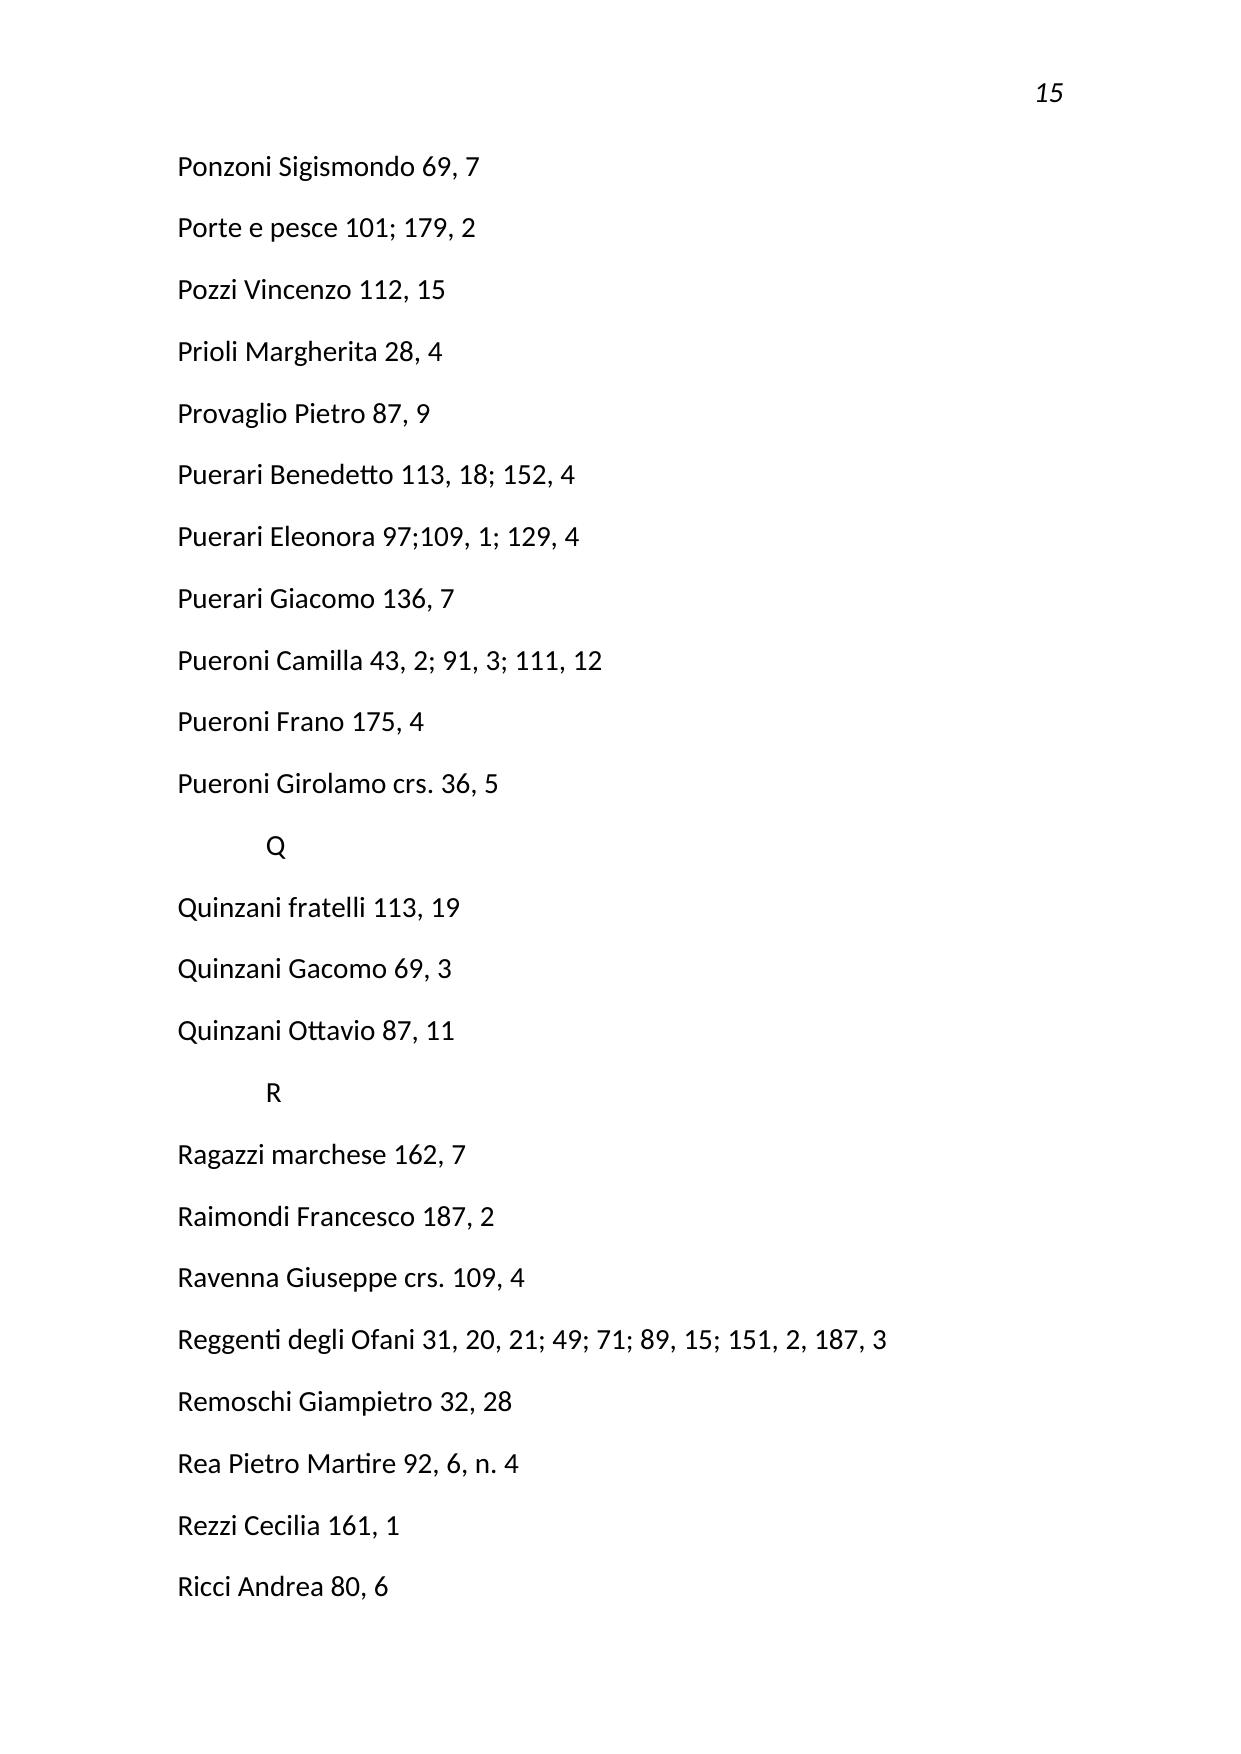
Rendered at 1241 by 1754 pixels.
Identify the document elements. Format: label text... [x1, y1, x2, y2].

text Pueroni Camilla 43, 2; 91, 3; 111, 12 [177, 642, 1063, 677]
text R [177, 1074, 1063, 1110]
text Provaglio Pietro 87, 9 [177, 395, 1063, 430]
text Raimondi Francesco 187, 2 [177, 1198, 1063, 1233]
text Pozzi Vincenzo 112, 15 [177, 271, 1063, 307]
text Quinzani Ottavio 87, 11 [177, 1012, 1063, 1048]
text Pueroni Frano 175, 4 [177, 703, 1063, 739]
text Rea Pietro Martire 92, 6, n. 4 [177, 1445, 1063, 1480]
text Ragazzi marchese 162, 7 [177, 1136, 1063, 1172]
text Quinzani Gacomo 69, 3 [177, 951, 1063, 986]
text Remoschi Giampietro 32, 28 [177, 1383, 1063, 1419]
text Ravenna Giuseppe crs. 109, 4 [177, 1259, 1063, 1295]
text Ponzoni Sigismondo 69, 7 [177, 148, 1063, 183]
text Rezzi Cecilia 161, 1 [177, 1507, 1063, 1542]
text Quinzani fratelli 113, 19 [177, 889, 1063, 924]
text Ricci Andrea 80, 6 [177, 1568, 1063, 1604]
text Puerari Benedetto 113, 18; 152, 4 [177, 456, 1063, 492]
text Reggenti degli Ofani 31, 20, 21; 49; 71; 89, 15; 151, 2, 187, 3 [177, 1321, 1063, 1357]
text Porte e pesce 101; 179, 2 [177, 209, 1063, 245]
text Puerari Giacomo 136, 7 [177, 580, 1063, 616]
text Pueroni Girolamo crs. 36, 5 [177, 765, 1063, 801]
text Puerari Eleonora 97;109, 1; 129, 4 [177, 518, 1063, 554]
text Prioli Margherita 28, 4 [177, 333, 1063, 368]
text Q [177, 827, 1063, 863]
